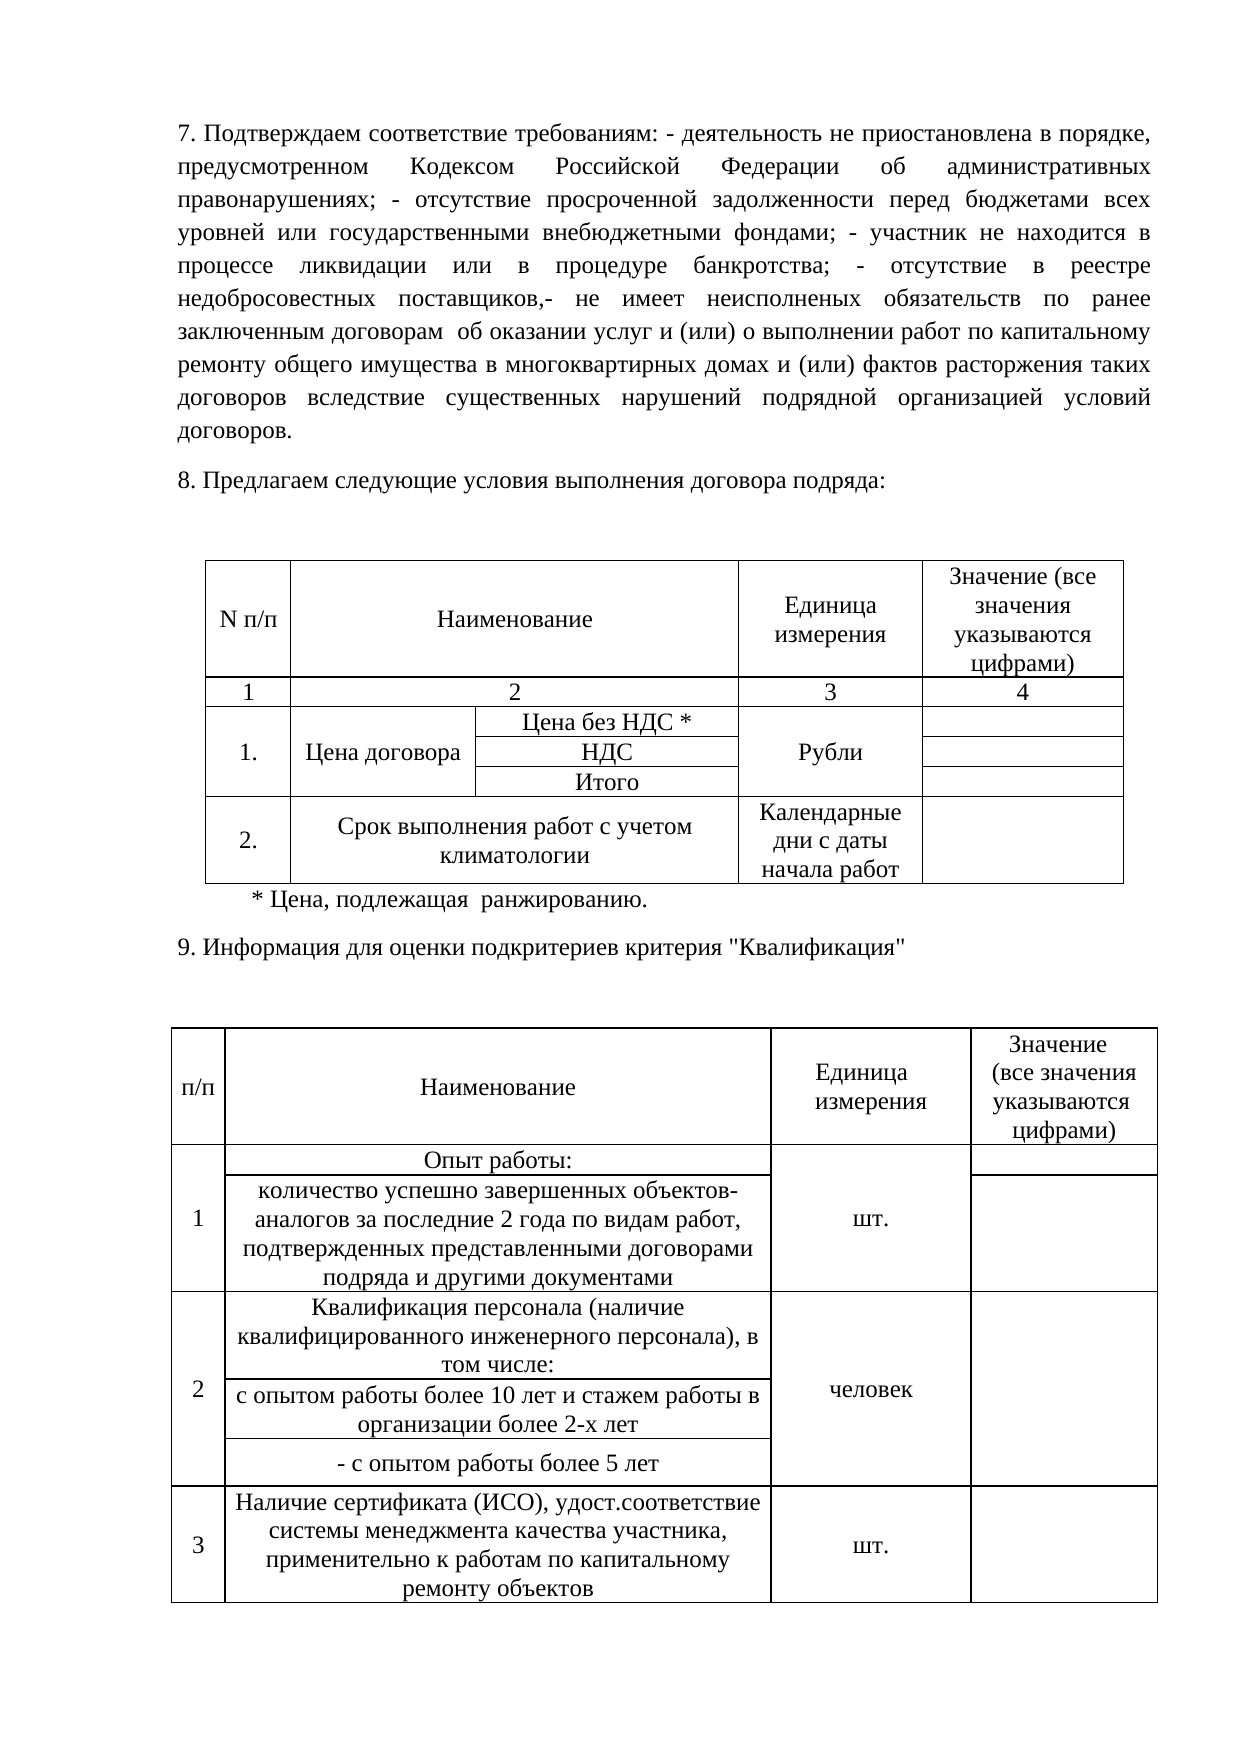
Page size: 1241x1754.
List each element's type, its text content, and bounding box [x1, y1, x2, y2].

table_cell 4 [923, 678, 1123, 706]
table_cell 1 [206, 678, 290, 706]
table_header п/п [172, 1029, 224, 1144]
table_header Значение (все значения указываются цифрами) [923, 561, 1123, 676]
table_cell количество успешно завершенных объектов- аналогов за последние 2 года по видам работ, подтвержденных представленными договорами подряда и другими документами [226, 1176, 770, 1291]
table_cell Срок выполнения работ с учетом климатологии [291, 797, 738, 883]
text 7. Подтверждаем соответствие требованиям: - деятельность не приостановлена в порядке, предусмотренном Кодексом Российской Федерации об административных правонарушениях; - отсутствие просроченной задолженности перед бюджетами всех уровней или государственными внебюджетными фондами; - участник не находится в процессе ликвидации или в процедуре банкротства; - отсутствие в реестре недобросовестных поставщиков,- не имеет неисполненых обязательств по ранее заключенным договорам об оказании услуг и (или) о выполнении работ по капитальному ремонту общего имущества в многоквартирных домах и (или) фактов расторжения таких договоров вследствие существенных нарушений подрядной организацией условий договоров. [177, 118, 1152, 444]
text * Цена, подлежащая ранжированию. [177, 884, 1152, 913]
table_cell 3 [172, 1487, 224, 1602]
table_header Единица измерения [772, 1029, 970, 1144]
table_cell 2. [206, 797, 290, 883]
table_header Наименование [291, 561, 738, 676]
table_header Единица измерения [739, 561, 922, 676]
table_cell Итого [476, 767, 738, 796]
table_cell Цена договора [291, 707, 475, 796]
table_cell человек [772, 1292, 970, 1485]
table_cell [923, 797, 1123, 883]
table_cell Квалификация персонала (наличие квалифицированного инженерного персонала), в том числе: [226, 1292, 770, 1378]
table_header N п/п [206, 561, 290, 676]
table_cell с опытом работы более 10 лет и стажем работы в организации более 2-х лет [226, 1380, 770, 1437]
table_cell [972, 1487, 1157, 1602]
table_cell 1 [172, 1145, 224, 1291]
table_header Значение (все значения указываются цифрами) [972, 1029, 1157, 1144]
table_cell [972, 1292, 1157, 1378]
table_cell НДС [476, 737, 738, 766]
table_cell [923, 767, 1123, 796]
table_cell шт. [772, 1487, 970, 1602]
table_cell шт. [772, 1145, 970, 1291]
table_cell [972, 1378, 1157, 1485]
table_cell 2 [291, 678, 738, 706]
table_cell 2 [172, 1292, 224, 1485]
table_cell Календарные дни с даты начала работ [739, 797, 922, 883]
table_cell Рубли [739, 707, 922, 796]
table_cell [923, 707, 1123, 736]
table_cell Цена без НДС * [476, 707, 738, 736]
table_cell [972, 1176, 1157, 1291]
table_cell Наличие сертификата (ИСО), удост.соответствие системы менеджмента качества участника, применительно к работам по капитальному ремонту объектов [226, 1487, 770, 1602]
table_cell [923, 737, 1123, 766]
text 8. Предлагаем следующие условия выполнения договора подряда: [177, 465, 1152, 494]
table_cell 1. [206, 707, 290, 796]
table_cell 3 [739, 678, 922, 706]
table_cell Опыт работы: [226, 1145, 770, 1174]
text 9. Информация для оценки подкритериев критерия "Квалификация" [177, 932, 1152, 960]
table_cell [972, 1145, 1157, 1174]
table_header Наименование [226, 1029, 770, 1144]
table_cell - с опытом работы более 5 лет [226, 1439, 770, 1485]
